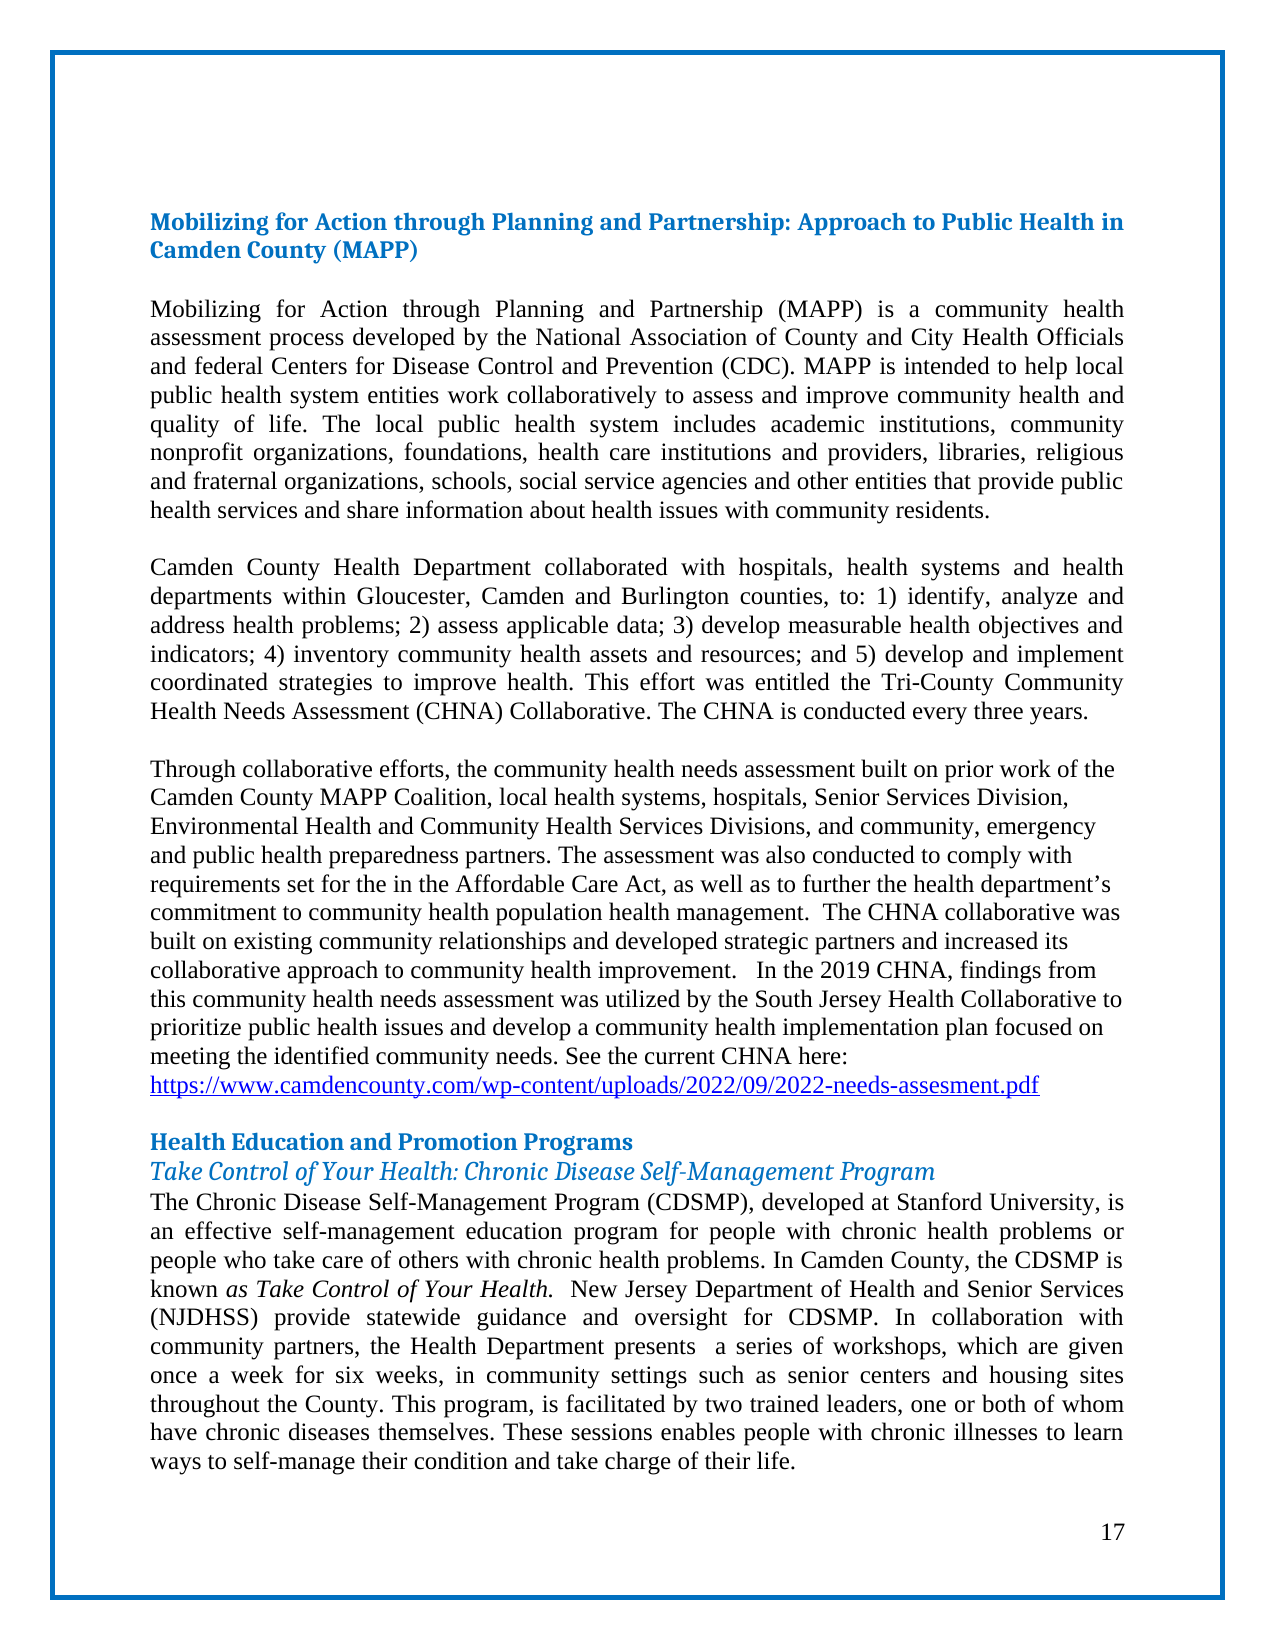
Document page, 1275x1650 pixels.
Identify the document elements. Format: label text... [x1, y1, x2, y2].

text Health Education and Promotion Programs [150, 1127, 1125, 1156]
text Through collaborative efforts, the community health needs assessment built on prior work of the Camden County MAPP Coalition, local health systems, hospitals, Senior Services Division, Environmental Health and Community Health Services Divisions, and community, emergency and public health preparedness partners. The assessment was also conducted to comply with requirements set for the in the Affordable Care Act, as well as to further the health department’s commitment to community health population health management. The CHNA collaborative was built on existing community relationships and developed strategic partners and increased its collaborative approach to community health improvement. In the 2019 CHNA, findings from this community health needs assessment was utilized by the South Jersey Health Collaborative to prioritize public health issues and develop a community health implementation plan focused on meeting the identified community needs. See the current CHNA here: https://www.camdencounty.com/wp-content/uploads/2022/09/2022-needs-assesment.pdf [150, 754, 1125, 1099]
text Take Control of Your Health: Chronic Disease Self-Management Program [150, 1156, 1125, 1187]
text The Chronic Disease Self-Management Program (CDSMP), developed at Stanford University, is an effective self-management education program for people with chronic health problems or people who take care of others with chronic health problems. In Camden County, the CDSMP is known as Take Control of Your Health. New Jersey Department of Health and Senior Services (NJDHSS) provide statewide guidance and oversight for CDSMP. In collaboration with community partners, the Health Department presents a series of workshops, which are given once a week for six weeks, in community settings such as senior centers and housing sites throughout the County. This program, is facilitated by two trained leaders, one or both of whom have chronic diseases themselves. These sessions enables people with chronic illnesses to learn ways to self-manage their condition and take charge of their life. [150, 1187, 1125, 1475]
text Mobilizing for Action through Planning and Partnership (MAPP) is a community health assessment process developed by the National Association of County and City Health Officials and federal Centers for Disease Control and Prevention (CDC). MAPP is intended to help local public health system entities work collaboratively to assess and improve community health and quality of life. The local public health system includes academic institutions, community nonprofit organizations, foundations, health care institutions and providers, libraries, religious and fraternal organizations, schools, social service agencies and other entities that provide public health services and share information about health issues with community residents. [150, 294, 1125, 524]
text Camden County Health Department collaborated with hospitals, health systems and health departments within Gloucester, Camden and Burlington counties, to: 1) identify, analyze and address health problems; 2) assess applicable data; 3) develop measurable health objectives and indicators; 4) inventory community health assets and resources; and 5) develop and implement coordinated strategies to improve health. This effort was entitled the Tri-County Community Health Needs Assessment (CHNA) Collaborative. The CHNA is conducted every three years. [150, 552, 1125, 725]
text Mobilizing for Action through Planning and Partnership: Approach to Public Health in Camden County (MAPP) [150, 207, 1125, 265]
